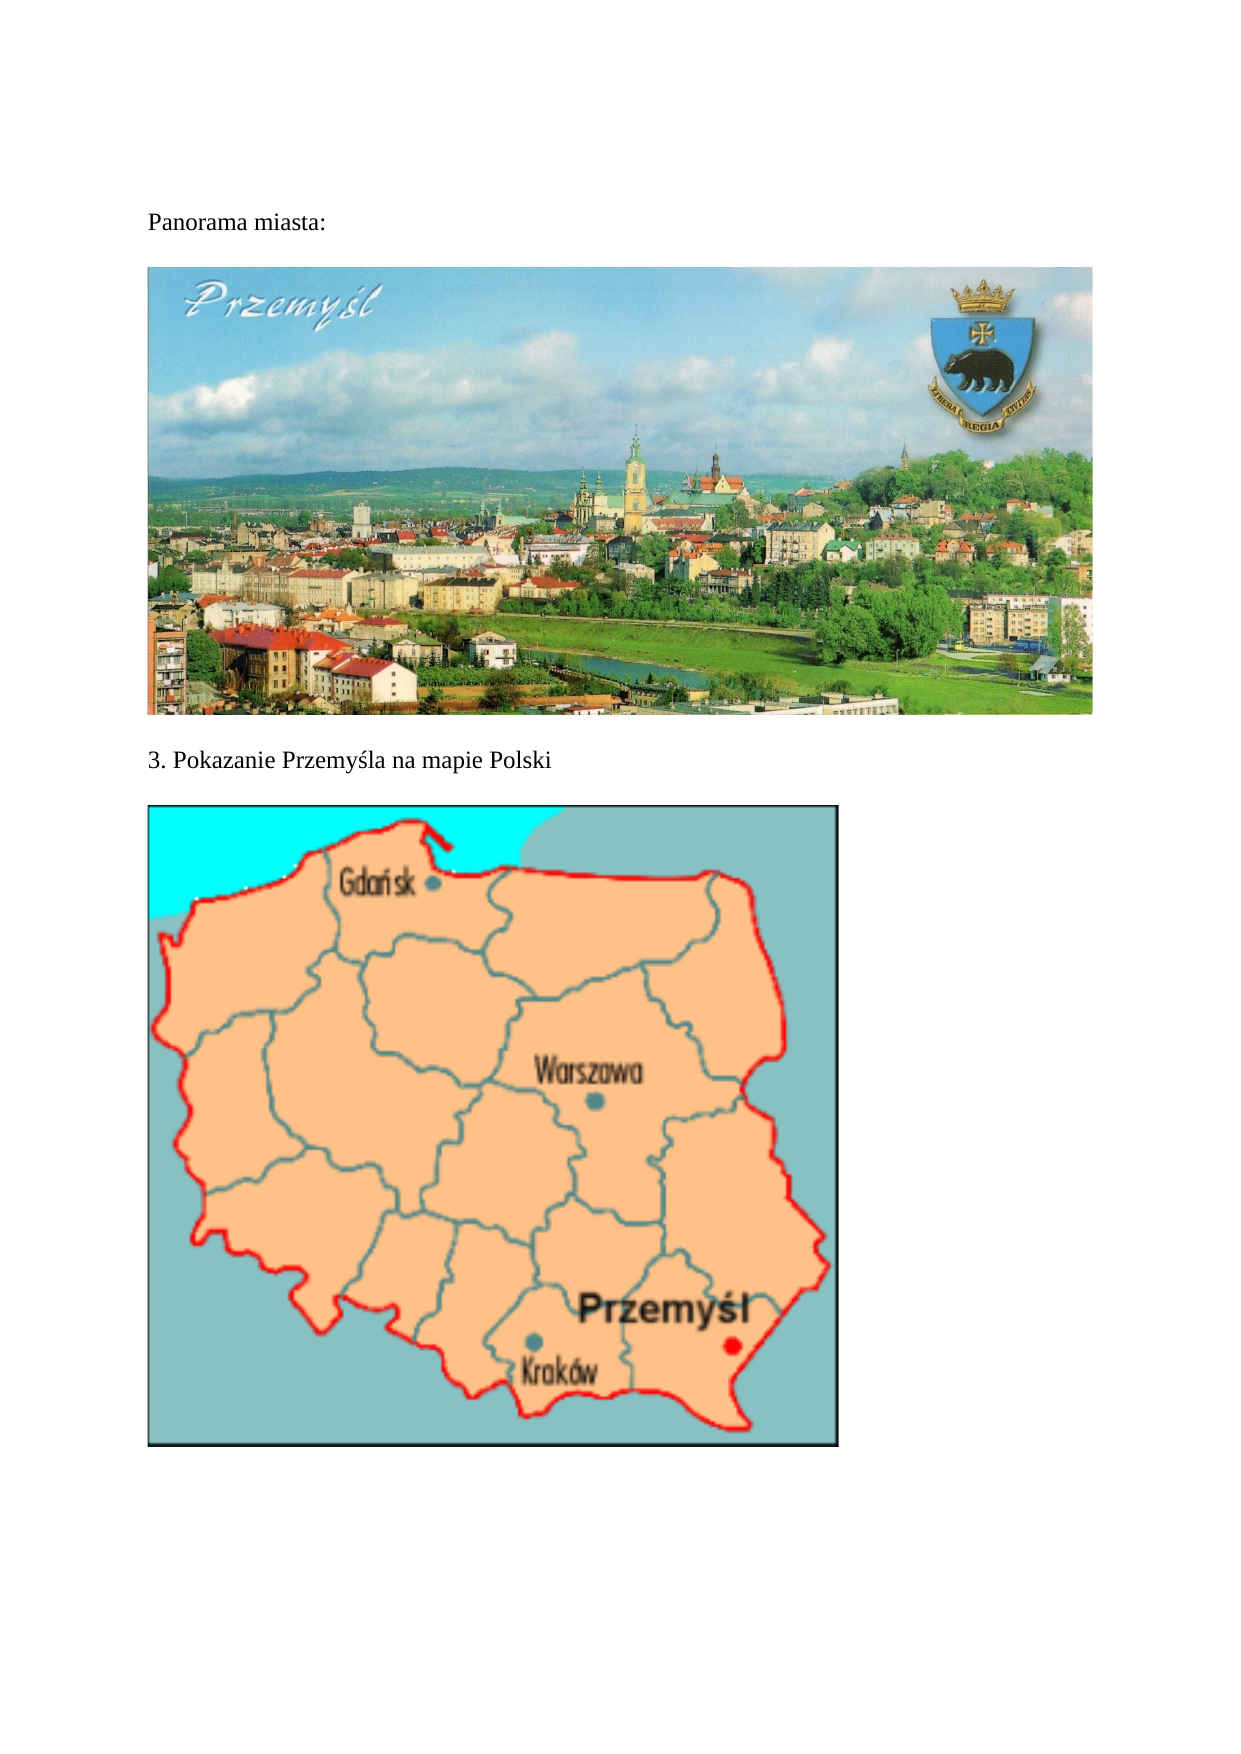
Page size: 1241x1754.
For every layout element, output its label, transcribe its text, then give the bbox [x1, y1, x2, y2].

picture [147, 267, 1093, 715]
text Panorama miasta: [148, 207, 1093, 236]
text 3. Pokazanie Przemyśla na mapie Polski [148, 746, 1093, 774]
picture [147, 805, 839, 1447]
